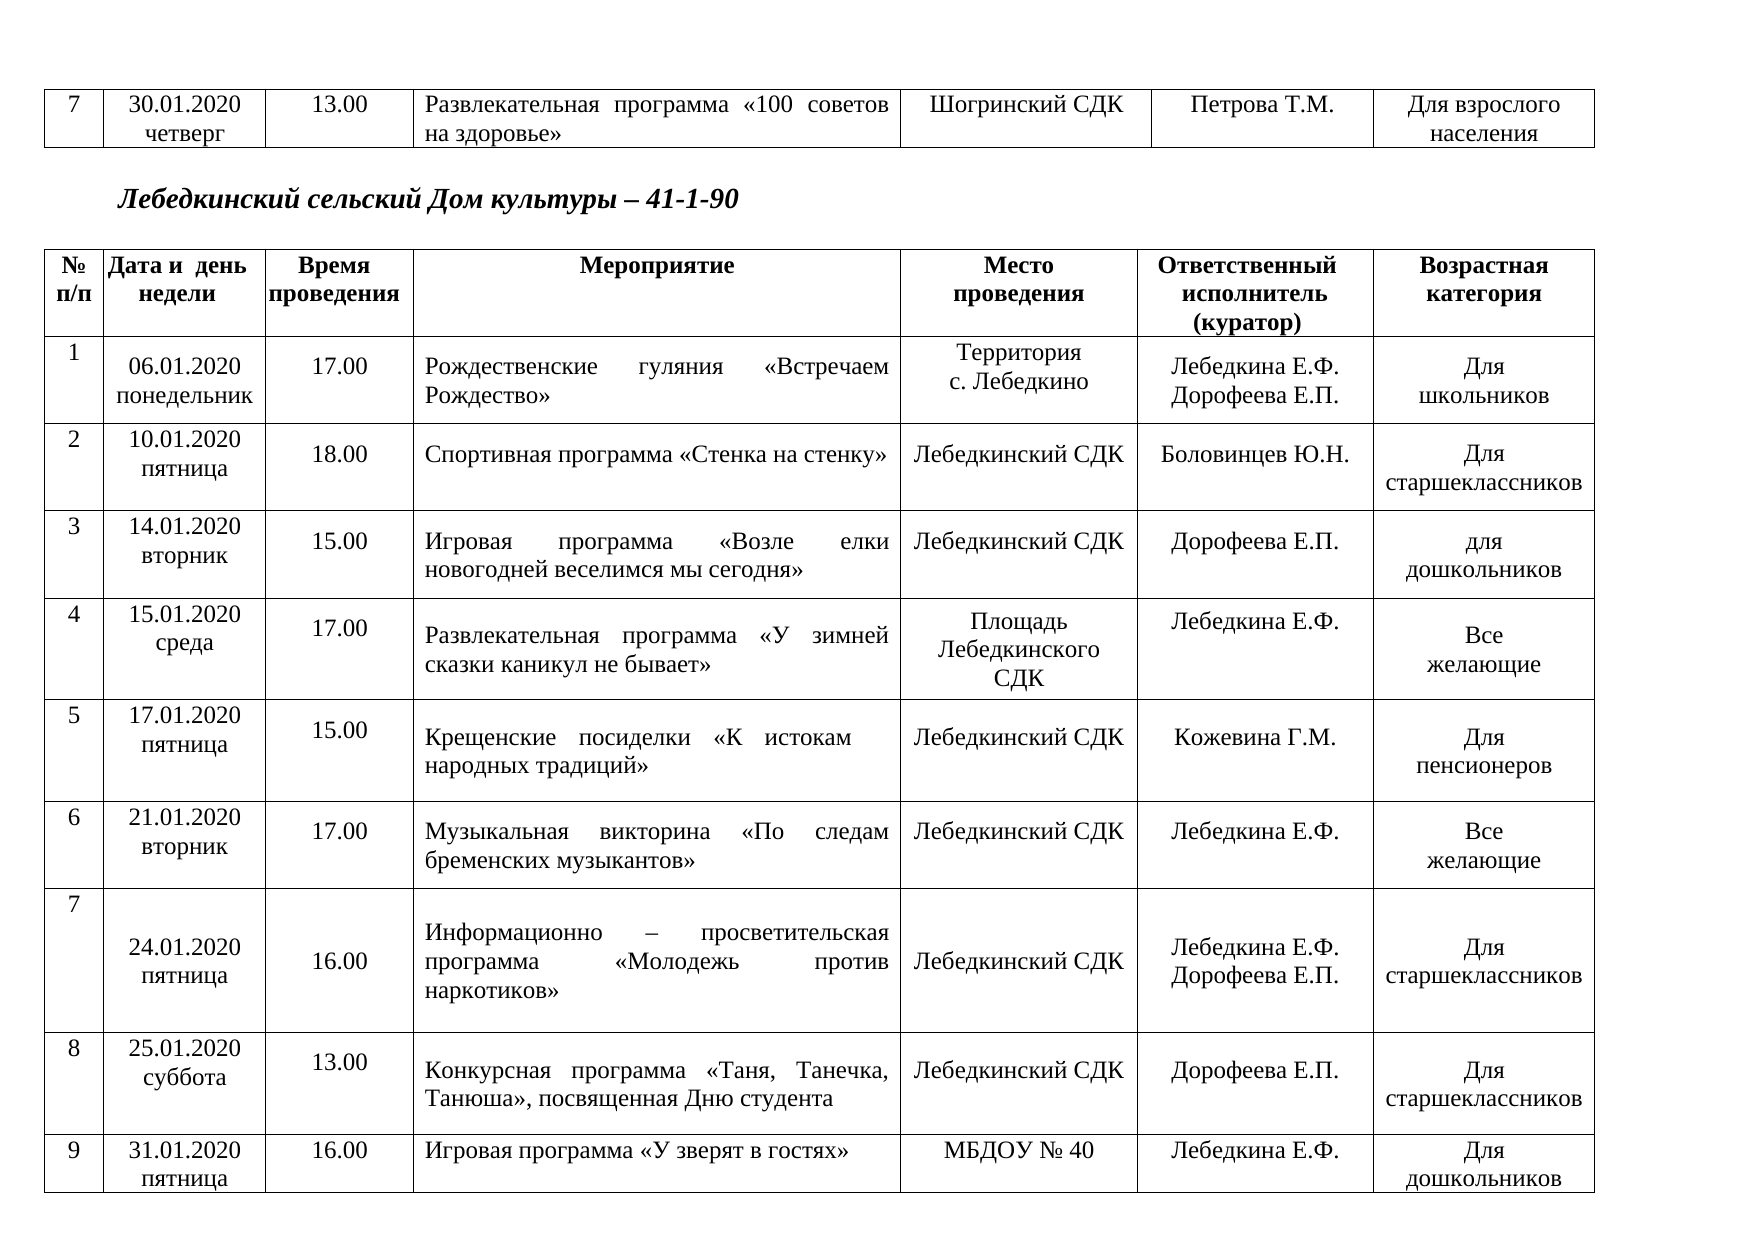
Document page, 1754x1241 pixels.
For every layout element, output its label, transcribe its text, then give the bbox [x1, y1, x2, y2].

table_cell Все желающие [1374, 599, 1594, 699]
table_cell Развлекательная программа «100 советов на здоровье» [414, 90, 900, 147]
table_cell Для старшеклассников [1374, 889, 1594, 1032]
table_cell 16.00 [266, 1135, 413, 1192]
table_cell Развлекательная программа «У зимней сказки каникул не бывает» [414, 599, 900, 699]
table_cell Информационно – просветительская программа «Молодежь против наркотиков» [414, 889, 900, 1032]
table_cell Для пенсионеров [1374, 700, 1594, 801]
table_header Мероприятие [414, 250, 900, 336]
table_cell 25.01.2020 суббота [104, 1033, 265, 1134]
table_cell Лебедкина Е.Ф. [1138, 599, 1373, 699]
table_cell 1 [45, 337, 103, 423]
table_cell Для старшеклассников [1374, 1033, 1594, 1134]
table_cell 13.00 [266, 90, 413, 147]
table_header Ответственный исполнитель (куратор) [1138, 250, 1373, 336]
table_cell 14.01.2020 вторник [104, 511, 265, 598]
table_cell 10.01.2020 пятница [104, 424, 265, 510]
table_cell 7 [45, 90, 103, 147]
table_cell 9 [45, 1135, 103, 1192]
table_cell Лебедкинский СДК [901, 802, 1137, 888]
table_cell 5 [45, 700, 103, 801]
table_cell Площадь Лебедкинского СДК [901, 599, 1137, 699]
table_cell Рождественские гуляния «Встречаем Рождество» [414, 337, 900, 423]
table_header Время проведения [266, 250, 413, 336]
table_cell Боловинцев Ю.Н. [1138, 424, 1373, 510]
table_cell Шогринский СДК [901, 90, 1151, 147]
table_cell 16.00 [266, 889, 413, 1032]
table_cell 13.00 [266, 1033, 413, 1134]
table_cell 15.00 [266, 511, 413, 598]
table_cell Для школьников [1374, 337, 1594, 423]
table_cell Музыкальная викторина «По следам бременских музыкантов» [414, 802, 900, 888]
table_cell Лебедкинский СДК [901, 700, 1137, 801]
table_header Возрастная категория [1374, 250, 1594, 336]
table_cell 4 [45, 599, 103, 699]
table_header № п/п [45, 250, 103, 336]
table_cell Территория с. Лебедкино [901, 337, 1137, 423]
table_cell Лебедкина Е.Ф. Дорофеева Е.П. [1138, 337, 1373, 423]
table_cell 06.01.2020 понедельник [104, 337, 265, 423]
table_cell 6 [45, 802, 103, 888]
table_cell Крещенские посиделки «К истокам народных традиций» [414, 700, 900, 801]
table_cell 21.01.2020 вторник [104, 802, 265, 888]
table_cell 7 [45, 889, 103, 1032]
table_cell 3 [45, 511, 103, 598]
table_cell Дорофеева Е.П. [1138, 511, 1373, 598]
table_cell для дошкольников [1374, 511, 1594, 598]
table_header Место проведения [901, 250, 1137, 336]
table_cell 18.00 [266, 424, 413, 510]
table_cell Лебедкинский СДК [901, 1033, 1137, 1134]
table_cell 17.00 [266, 337, 413, 423]
table_cell 17.00 [266, 599, 413, 699]
table_cell 15.01.2020 среда [104, 599, 265, 699]
table_cell Петрова Т.М. [1152, 90, 1373, 147]
table_cell Для дошкольников [1374, 1135, 1594, 1192]
table_cell Лебедкинский СДК [901, 889, 1137, 1032]
text Лебедкинский сельский Дом культуры – 41-1-90 [118, 182, 1636, 215]
table_cell Лебедкинский СДК [901, 511, 1137, 598]
table_cell 17.01.2020 пятница [104, 700, 265, 801]
table_cell Лебедкинский СДК [901, 424, 1137, 510]
table_cell Конкурсная программа «Таня, Танечка, Танюша», посвященная Дню студента [414, 1033, 900, 1134]
table_cell Для взрослого населения [1374, 90, 1594, 147]
table_cell 8 [45, 1033, 103, 1134]
table_cell 17.00 [266, 802, 413, 888]
table_cell 24.01.2020 пятница [104, 889, 265, 1032]
table_cell Лебедкина Е.Ф. Дорофеева Е.П. [1138, 889, 1373, 1032]
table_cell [414, 1135, 900, 1192]
table_cell Лебедкина Е.Ф. [1138, 1135, 1373, 1192]
table_header Дата и день недели [104, 250, 265, 336]
table_cell 30.01.2020 четверг [104, 90, 265, 147]
table_cell Для старшеклассников [1374, 424, 1594, 510]
table_cell 31.01.2020 пятница [104, 1135, 265, 1192]
table_cell Кожевина Г.М. [1138, 700, 1373, 801]
table_cell Игровая программа «Возле елки новогодней веселимся мы сегодня» [414, 511, 900, 598]
table_cell Лебедкина Е.Ф. [1138, 802, 1373, 888]
table_cell Все желающие [1374, 802, 1594, 888]
table_cell 2 [45, 424, 103, 510]
table_cell Дорофеева Е.П. [1138, 1033, 1373, 1134]
table_cell 15.00 [266, 700, 413, 801]
table_cell Спортивная программа «Стенка на стенку» [414, 424, 900, 510]
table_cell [901, 1135, 1137, 1192]
